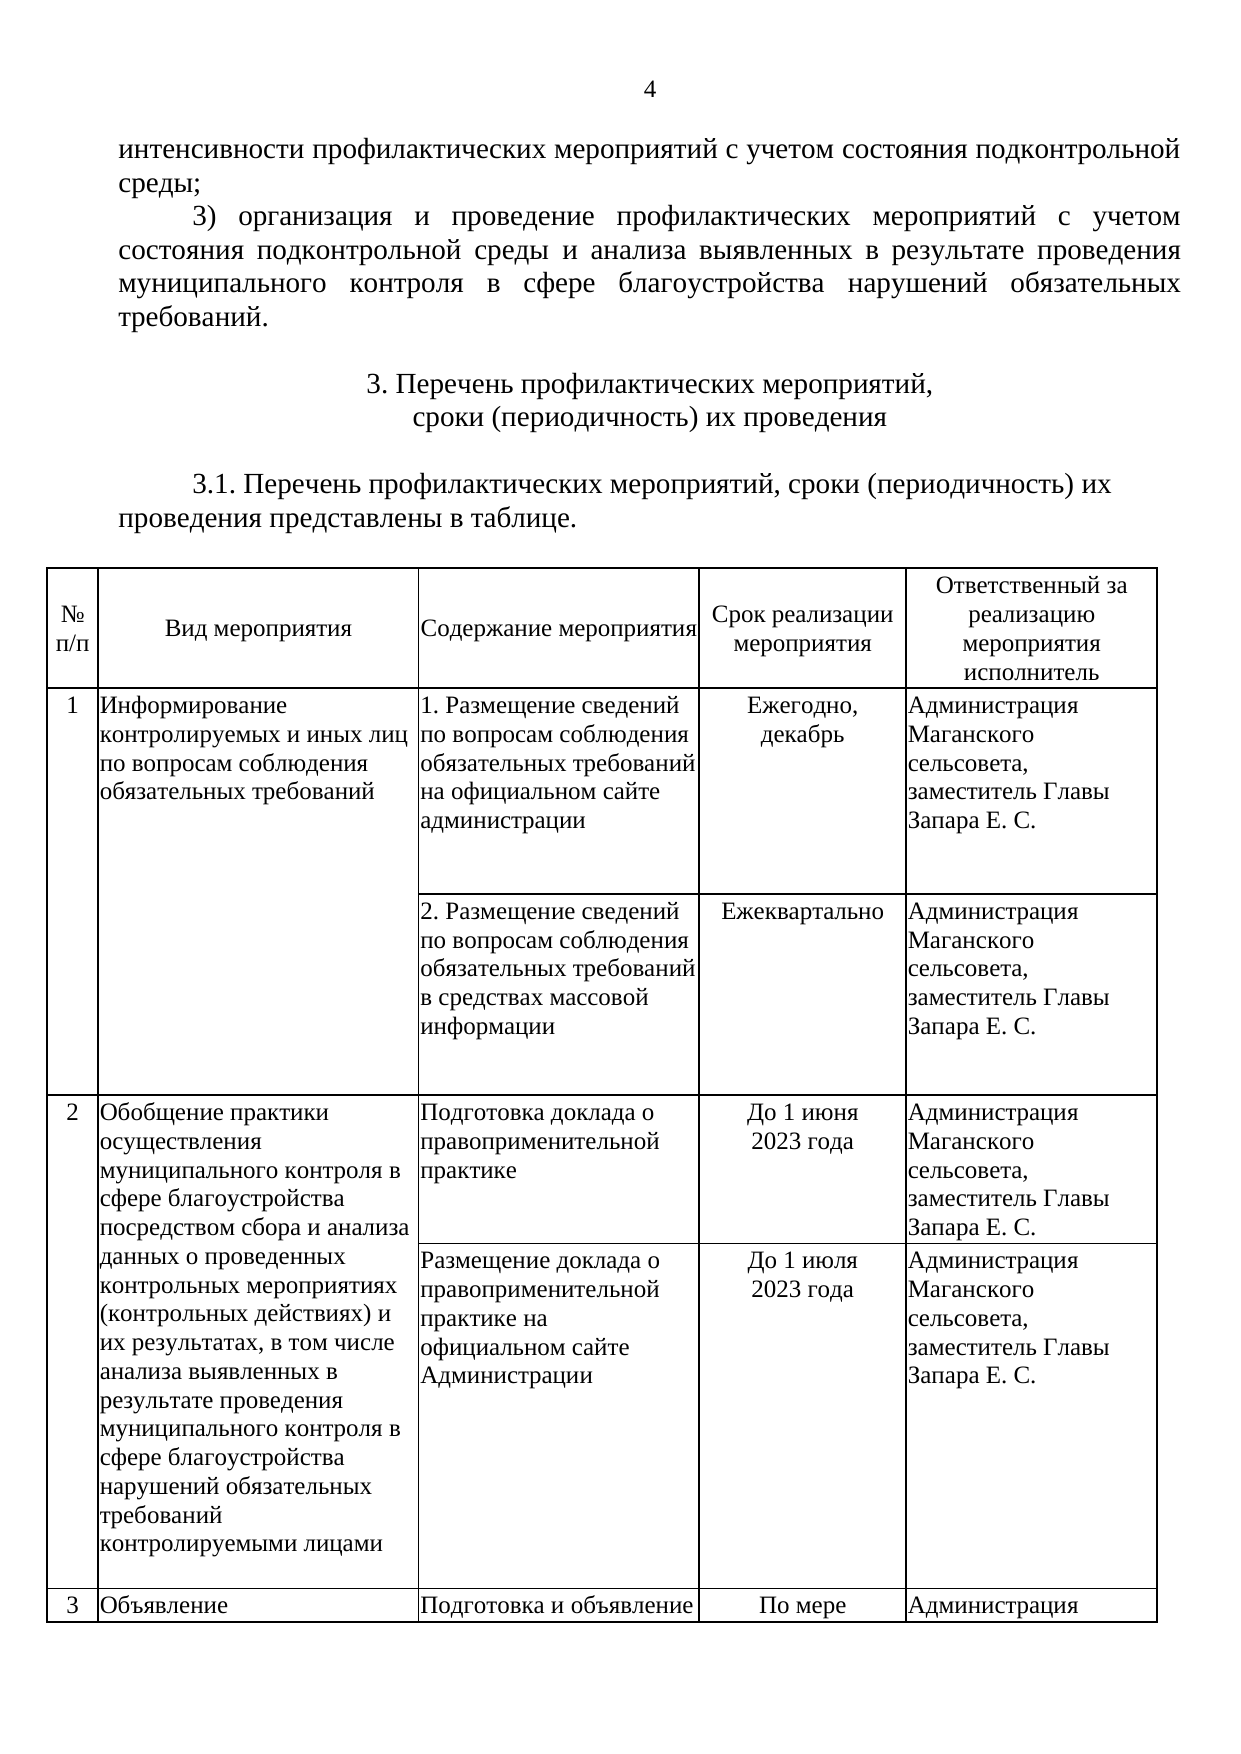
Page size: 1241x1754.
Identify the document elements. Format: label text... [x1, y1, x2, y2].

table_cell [700, 1589, 905, 1621]
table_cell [907, 1589, 1156, 1621]
table_cell 2 [48, 1096, 97, 1587]
table_cell Подготовка доклада о правоприменительной практике [419, 1096, 698, 1242]
table_cell Администрация Маганского сельсовета, заместитель Главы Запара Е. С. [907, 1096, 1156, 1242]
text 3) организация и проведение профилактических мероприятий с учетом состояния подконтрольной среды и анализа выявленных в результате проведения муниципального контроля в сфере благоустройства нарушений обязательных требований. [118, 198, 1181, 332]
table_header Срок реализации мероприятия [700, 569, 905, 687]
table_cell До 1 июня 2023 года [700, 1096, 905, 1242]
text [118, 131, 1181, 198]
table_cell Обобщение практики осуществления муниципального контроля в сфере благоустройства посредством сбора и анализа данных о проведенных контрольных мероприятиях (контрольных действиях) и их результатах, в том числе анализа выявленных в результате проведения муниципального контроля в сфере благоустройства нарушений обязательных требований контролируемыми лицами [99, 1096, 418, 1587]
table_header Ответственный за реализацию мероприятия исполнитель [907, 569, 1156, 687]
table_header № п/п [48, 569, 97, 687]
table_cell 1. Размещение сведений по вопросам соблюдения обязательных требований на официальном сайте администрации [419, 689, 698, 893]
table_cell Размещение доклада о правоприменительной практике на официальном сайте Администрации [419, 1244, 698, 1587]
table_cell Администрация Маганского сельсовета, заместитель Главы Запара Е. С. [907, 1244, 1156, 1587]
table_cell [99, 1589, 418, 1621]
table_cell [419, 1589, 698, 1621]
table_cell 3 [48, 1589, 97, 1621]
table_cell Администрация Маганского сельсовета, заместитель Главы Запара Е. С. [907, 689, 1156, 893]
text 3.1. Перечень профилактических мероприятий, сроки (периодичность) их проведения представлены в таблице. [118, 467, 1181, 534]
table_cell Ежегодно, декабрь [700, 689, 905, 893]
table_header Содержание мероприятия [419, 569, 698, 687]
table_cell Ежеквартально [700, 895, 905, 1094]
table_cell Администрация Маганского сельсовета, заместитель Главы Запара Е. С. [907, 895, 1156, 1094]
table_cell Информирование контролируемых и иных лиц по вопросам соблюдения обязательных требований [99, 689, 418, 1094]
table_cell 2. Размещение сведений по вопросам соблюдения обязательных требований в средствах массовой информации [419, 895, 698, 1094]
text 3. Перечень профилактических мероприятий, [118, 366, 1181, 399]
table_cell До 1 июля 2023 года [700, 1244, 905, 1587]
text сроки (периодичность) их проведения [118, 399, 1181, 433]
table_cell 1 [48, 689, 97, 1094]
table_header Вид мероприятия [99, 569, 418, 687]
